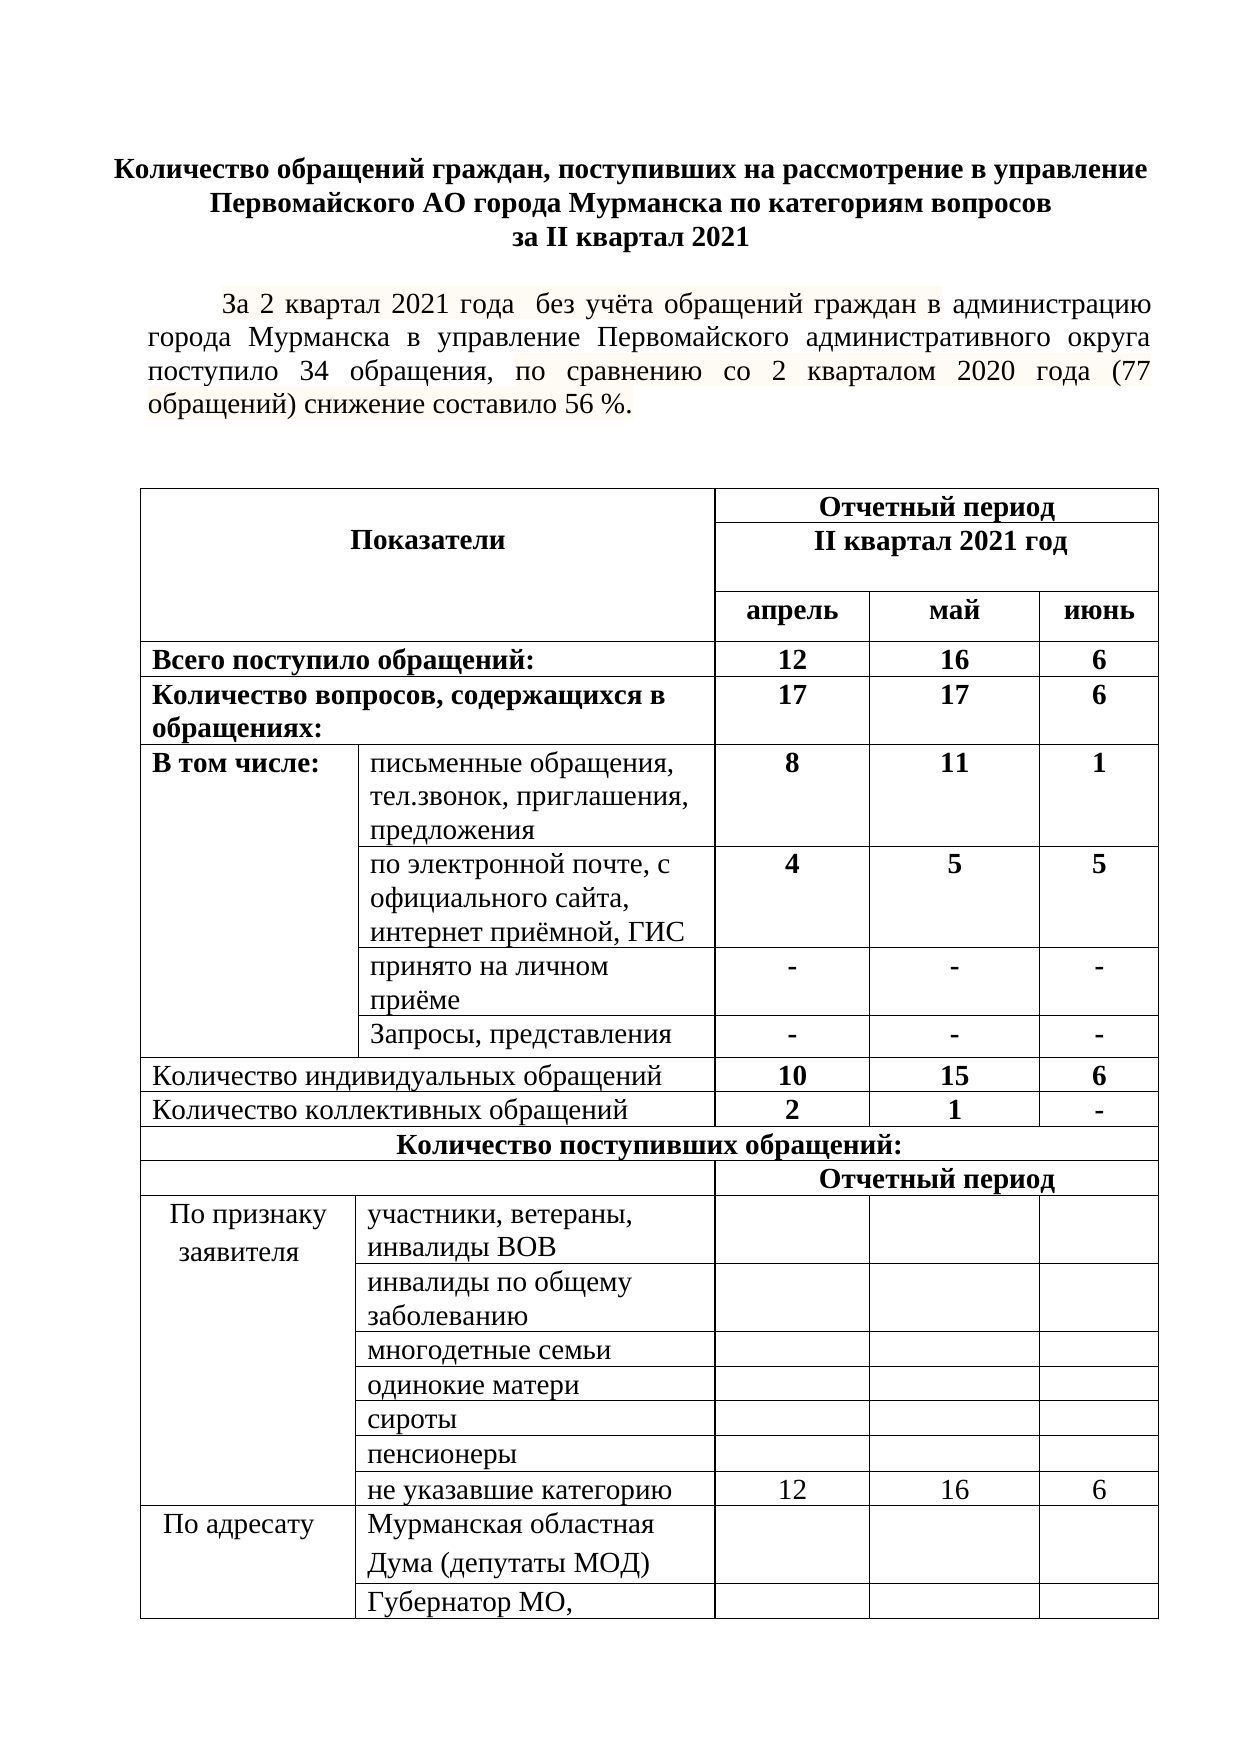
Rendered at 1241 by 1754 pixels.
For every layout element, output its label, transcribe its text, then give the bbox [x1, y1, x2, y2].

table_cell - [1040, 948, 1158, 1015]
table_cell [870, 1584, 1039, 1618]
table_cell 6 [1040, 1472, 1158, 1505]
table_cell II квартал 2021 год [716, 523, 1158, 591]
table_cell 1 [1040, 745, 1158, 846]
table_cell многодетные семьи [356, 1332, 714, 1366]
table_cell - [716, 948, 869, 1015]
table_cell инвалиды по общему заболеванию [356, 1264, 714, 1331]
table_cell [870, 1264, 1039, 1331]
table_cell - [870, 948, 1039, 1015]
table_cell [870, 1196, 1039, 1263]
table_cell [716, 1264, 869, 1331]
table_cell участники, ветераны, инвалиды ВОВ [356, 1196, 714, 1263]
table_cell По признаку заявителя [141, 1196, 355, 1505]
table_cell Количество коллективных обращений [141, 1092, 714, 1126]
table_cell 15 [870, 1058, 1039, 1091]
table_cell [870, 1436, 1039, 1471]
table_cell 2 [716, 1092, 869, 1126]
table_cell июнь [1040, 592, 1158, 641]
table_cell 5 [1040, 847, 1158, 947]
table_cell [1040, 1196, 1158, 1263]
table_cell - [870, 1016, 1039, 1057]
table_cell одинокие матери [356, 1367, 714, 1400]
table_cell [716, 1332, 869, 1366]
table_cell 6 [1040, 642, 1158, 676]
table_cell 4 [716, 847, 869, 947]
table_cell [716, 1196, 869, 1263]
table_cell Запросы, представления [359, 1016, 714, 1057]
table_cell апрель [716, 592, 869, 641]
table_header Показатели [141, 489, 714, 641]
table_cell Количество поступивших обращений: [141, 1127, 1158, 1160]
table_cell 6 [1040, 677, 1158, 744]
table_cell В том числе: [141, 745, 358, 1057]
table_cell [1040, 1367, 1158, 1400]
table_cell [716, 1401, 869, 1435]
table_cell 6 [1040, 1058, 1158, 1091]
table_cell [1040, 1584, 1158, 1618]
table_cell письменные обращения, тел.звонок, приглашения, предложения [359, 745, 714, 846]
table_cell 5 [870, 847, 1039, 947]
table_cell 12 [716, 642, 869, 676]
table_cell Мурманская областная Дума (депутаты МОД) [356, 1506, 714, 1583]
table_cell [716, 1506, 869, 1583]
table_cell [716, 1367, 869, 1400]
table_cell [1040, 1264, 1158, 1331]
table_cell - [1040, 1092, 1158, 1126]
table_cell [870, 1332, 1039, 1366]
table_cell [870, 1506, 1039, 1583]
table_cell сироты [356, 1401, 714, 1435]
table_cell 11 [870, 745, 1039, 846]
table_cell [716, 1584, 869, 1618]
table_cell [1040, 1506, 1158, 1583]
text за II квартал 2021 [110, 219, 1152, 252]
table_header Отчетный период [716, 489, 1158, 522]
table_cell [1040, 1436, 1158, 1471]
text За 2 квартал 2021 года без учёта обращений граждан в администрацию города Мурманска в управление Первомайского административного округа поступило 34 обращения, по сравнению со 2 кварталом 2020 года (77 обращений) снижение составило 56 %. [148, 286, 1152, 420]
table_cell Количество индивидуальных обращений [141, 1058, 714, 1091]
table_cell 16 [870, 642, 1039, 676]
table_cell 17 [716, 677, 869, 744]
table_cell [870, 1401, 1039, 1435]
table_cell Всего поступило обращений: [141, 642, 714, 676]
table_cell 1 [870, 1092, 1039, 1126]
table_cell не указавшие категорию [356, 1472, 714, 1505]
table_cell пенсионеры [356, 1436, 714, 1471]
table_cell май [870, 592, 1039, 641]
table_cell по электронной почте, с официального сайта, интернет приёмной, ГИС [359, 847, 714, 947]
table_cell принято на личном приёме [359, 948, 714, 1015]
table_cell По адресату [141, 1506, 355, 1618]
table_cell Отчетный период [716, 1161, 1158, 1195]
text Количество обращений граждан, поступивших на рассмотрение в управление Первомайского АО города Мурманска по категориям вопросов [110, 152, 1152, 219]
table_cell Количество вопросов, содержащихся в обращениях: [141, 677, 714, 744]
table_cell [870, 1367, 1039, 1400]
table_cell [716, 1436, 869, 1471]
table_cell - [1040, 1016, 1158, 1057]
table_cell [1040, 1401, 1158, 1435]
table_cell [141, 1161, 714, 1195]
table_cell 12 [716, 1472, 869, 1505]
table_cell - [716, 1016, 869, 1057]
table_cell 8 [716, 745, 869, 846]
table_cell 16 [870, 1472, 1039, 1505]
table_cell 17 [870, 677, 1039, 744]
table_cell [356, 1584, 714, 1618]
table_cell 10 [716, 1058, 869, 1091]
table_cell [1040, 1332, 1158, 1366]
